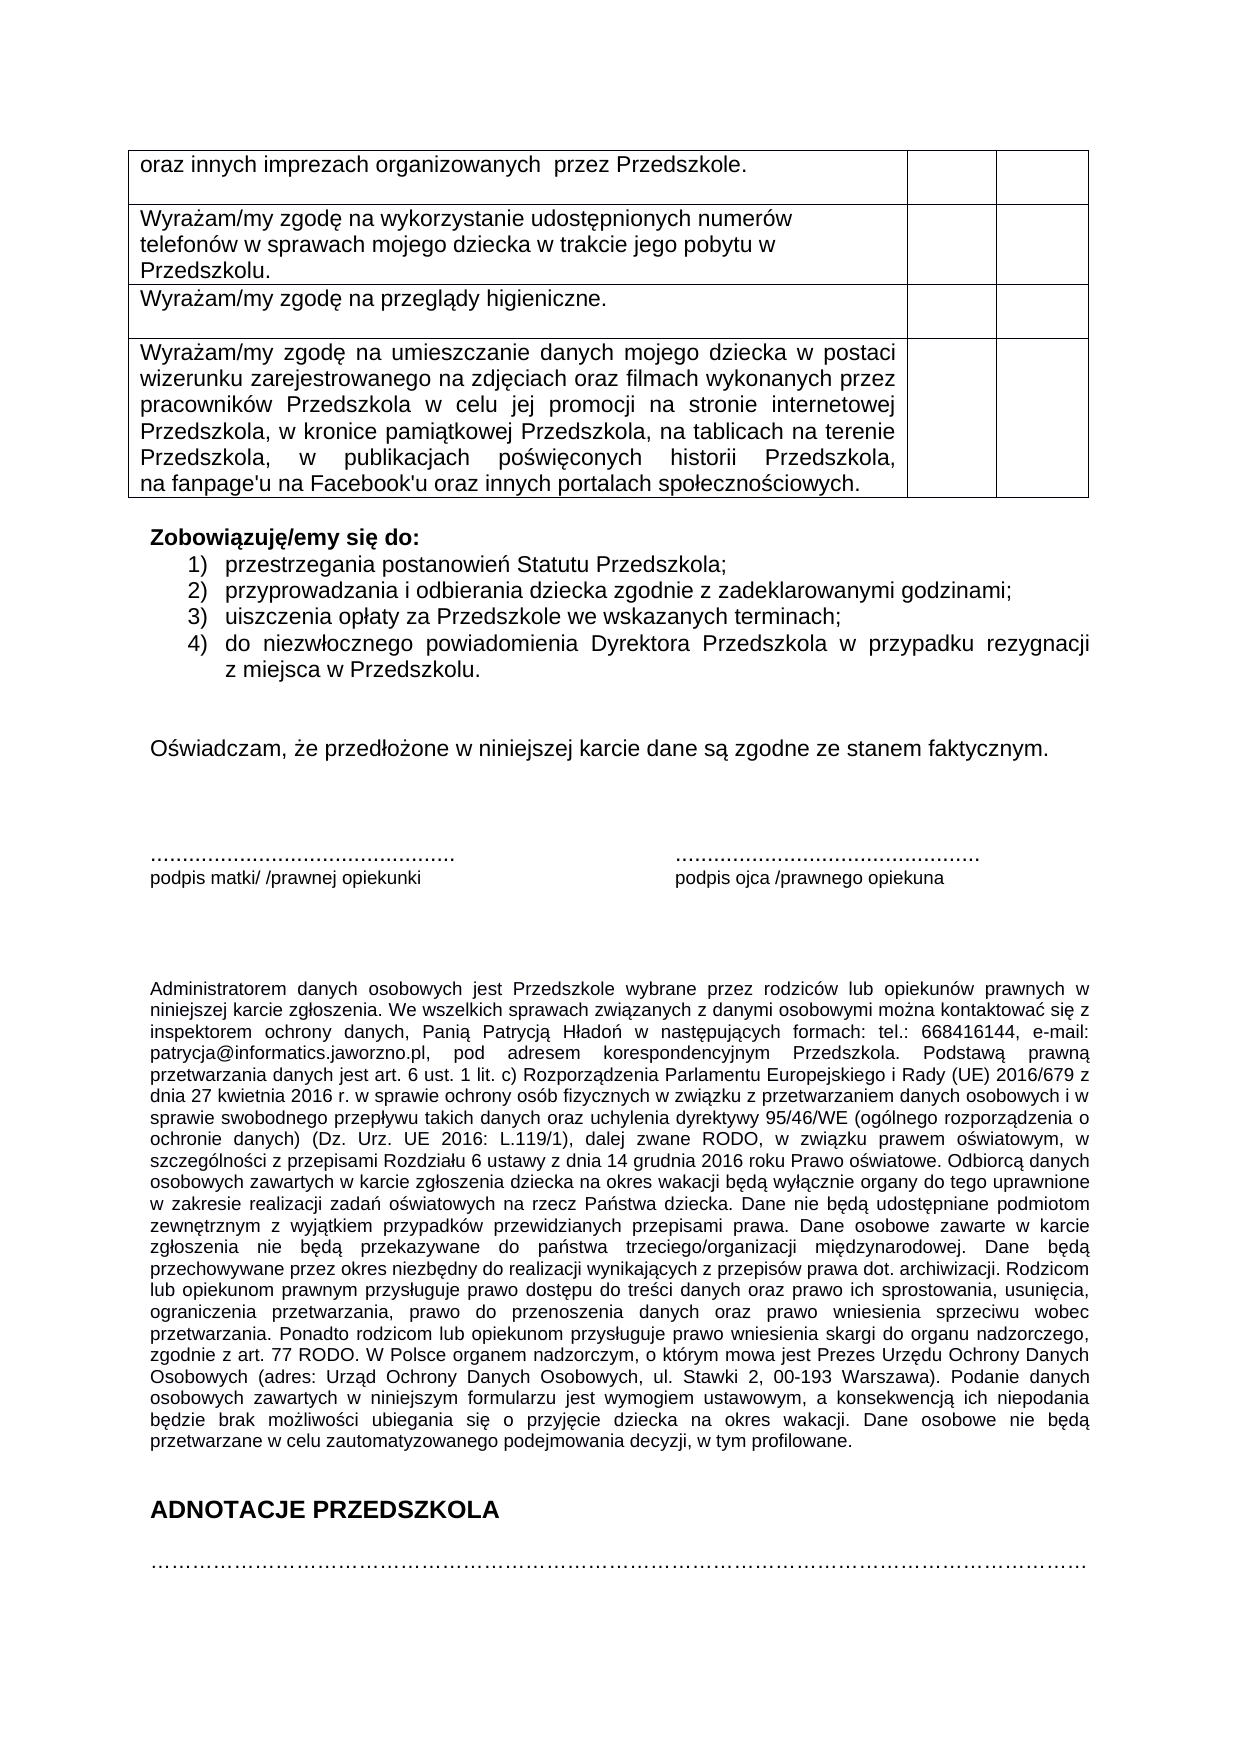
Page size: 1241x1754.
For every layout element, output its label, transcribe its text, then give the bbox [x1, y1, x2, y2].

table_cell [997, 205, 1088, 284]
table_cell Wyrażam/my zgodę na przeglądy higieniczne. [129, 285, 907, 338]
table_cell [908, 205, 996, 284]
text podpis matki/ /prawnej opiekunki podpis ojca /prawnego opiekuna [150, 867, 1090, 888]
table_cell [129, 151, 907, 204]
list przyprowadzania i odbierania dziecka zgodnie z zadeklarowanymi godzinami; [187, 577, 1090, 603]
table_cell [997, 285, 1088, 338]
table_cell [997, 339, 1088, 497]
text Zobowiązuję/emy się do: [150, 524, 1090, 551]
list uiszczenia opłaty za Przedszkole we wskazanych terminach; [187, 603, 1090, 629]
table_cell Wyrażam/my zgodę na wykorzystanie udostępnionych numerów telefonów w sprawach mojego dziecka w trakcie jego pobytu w Przedszkolu. [129, 205, 907, 284]
table_cell [997, 151, 1088, 204]
list przestrzegania postanowień Statutu Przedszkola; [187, 551, 1090, 577]
text ................................................ ................................................ [150, 840, 1090, 867]
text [150, 1552, 1090, 1572]
list do niezwłocznego powiadomienia Dyrektora Przedszkola w przypadku rezygnacji z miejsca w Przedszkolu. [187, 629, 1090, 682]
text Administratorem danych osobowych jest Przedszkole wybrane przez rodziców lub opiekunów prawnych w niniejszej karcie zgłoszenia. We wszelkich sprawach związanych z danymi osobowymi można kontaktować się z inspektorem ochrony danych, Panią Patrycją Hładoń w następujących formach: tel.: 668416144, e-mail: patrycja@informatics.jaworzno.pl, pod adresem korespondencyjnym Przedszkola. Podstawą prawną przetwarzania danych jest art. 6 ust. 1 lit. c) Rozporządzenia Parlamentu Europejskiego i Rady (UE) 2016/679 z dnia 27 kwietnia 2016 r. w sprawie ochrony osób fizycznych w związku z przetwarzaniem danych osobowych i w sprawie swobodnego przepływu takich danych oraz uchylenia dyrektywy 95/46/WE (ogólnego rozporządzenia o ochronie danych) (Dz. Urz. UE 2016: L.119/1), dalej zwane RODO, w związku prawem oświatowym, w szczególności z przepisami Rozdziału 6 ustawy z dnia 14 grudnia 2016 roku Prawo oświatowe. Odbiorcą danych osobowych zawartych w karcie zgłoszenia dziecka na okres wakacji będą wyłącznie organy do tego uprawnione w zakresie realizacji zadań oświatowych na rzecz Państwa dziecka. Dane nie będą udostępniane podmiotom zewnętrznym z wyjątkiem przypadków przewidzianych przepisami prawa. Dane osobowe zawarte w karcie zgłoszenia nie będą przekazywane do państwa trzeciego/organizacji międzynarodowej. Dane będą przechowywane przez okres niezbędny do realizacji wynikających z przepisów prawa dot. archiwizacji. Rodzicom lub opiekunom prawnym przysługuje prawo dostępu do treści danych oraz prawo ich sprostowania, usunięcia, ograniczenia przetwarzania, prawo do przenoszenia danych oraz prawo wniesienia sprzeciwu wobec przetwarzania. Ponadto rodzicom lub opiekunom przysługuje prawo wniesienia skargi do organu nadzorczego, zgodnie z art. 77 RODO. W Polsce organem nadzorczym, o którym mowa jest Prezes Urzędu Ochrony Danych Osobowych (adres: Urząd Ochrony Danych Osobowych, ul. Stawki 2, 00-193 Warszawa). Podanie danych osobowych zawartych w niniejszym formularzu jest wymogiem ustawowym, a konsekwencją ich niepodania będzie brak możliwości ubiegania się o przyjęcie dziecka na okres wakacji. Dane osobowe nie będą przetwarzane w celu zautomatyzowanego podejmowania decyzji, w tym profilowane. [150, 977, 1090, 1452]
text ADNOTACJE PRZEDSZKOLA [150, 1495, 1090, 1524]
table_cell [908, 285, 996, 338]
table_cell Wyrażam/my zgodę na umieszczanie danych mojego dziecka w postaci wizerunku zarejestrowanego na zdjęciach oraz filmach wykonanych przez pracowników Przedszkola w celu jej promocji na stronie internetowej Przedszkola, w kronice pamiątkowej Przedszkola, na tablicach na terenie Przedszkola, w publikacjach poświęconych historii Przedszkola, na fanpage'u na Facebook'u oraz innych portalach społecznościowych. [129, 339, 907, 497]
table_cell [908, 151, 996, 204]
text Oświadczam, że przedłożone w niniejszej karcie dane są zgodne ze stanem faktycznym. [150, 735, 1090, 761]
table_cell [908, 339, 996, 497]
